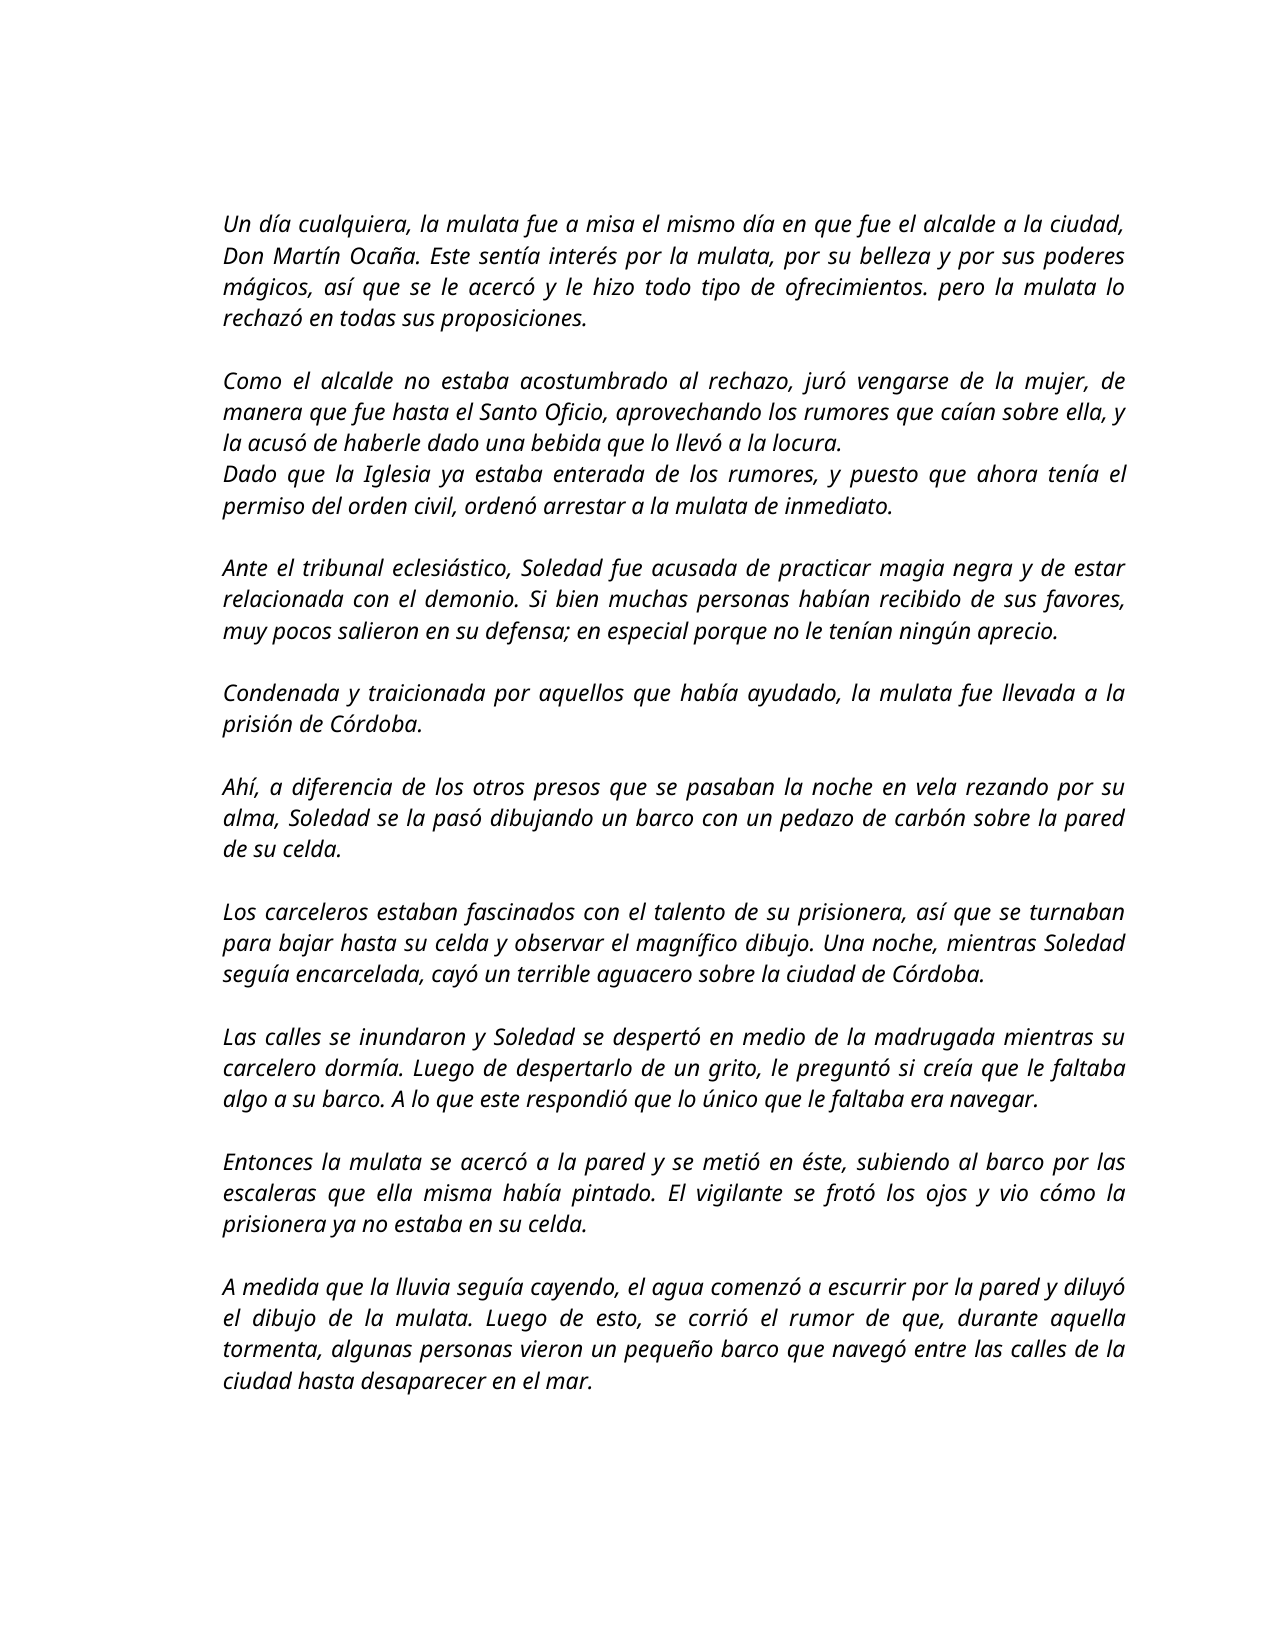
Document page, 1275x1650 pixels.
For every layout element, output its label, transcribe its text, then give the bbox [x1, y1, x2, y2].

text A medida que la lluvia seguía cayendo, el agua comenzó a escurrir por la pared y diluyó el dibujo de la mulata. Luego de esto, se corrió el rumor de que, durante aquella tormenta, algunas personas vieron un pequeño barco que navegó entre las calles de la ciudad hasta desaparecer en el mar. [223, 1271, 1127, 1396]
text Entonces la mulata se acercó a la pared y se metió en éste, subiendo al barco por las escaleras que ella misma había pintado. El vigilante se frotó los ojos y vio cómo la prisionera ya no estaba en su celda. [223, 1146, 1127, 1240]
text Como el alcalde no estaba acostumbrado al rechazo, juró vengarse de la mujer, de manera que fue hasta el Santo Oficio, aprovechando los rumores que caían sobre ella, y la acusó de haberle dado una bebida que lo llevó a la locura. [223, 365, 1127, 458]
text Un día cualquiera, la mulata fue a misa el mismo día en que fue el alcalde a la ciudad, Don Martín Ocaña. Este sentía interés por la mulata, por su belleza y por sus poderes mágicos, así que se le acercó y le hizo todo tipo de ofrecimientos. pero la mulata lo rechazó en todas sus proposiciones. [223, 208, 1127, 333]
text Condenada y traicionada por aquellos que había ayudado, la mulata fue llevada a la prisión de Córdoba. [223, 677, 1127, 740]
text Ante el tribunal eclesiástico, Soledad fue acusada de practicar magia negra y de estar relacionada con el demonio. Si bien muchas personas habían recibido de sus favores, muy pocos salieron en su defensa; en especial porque no le tenían ningún aprecio. [223, 552, 1127, 646]
text Las calles se inundaron y Soledad se despertó en medio de la madrugada mientras su carcelero dormía. Luego de despertarlo de un grito, le preguntó si creía que le faltaba algo a su barco. A lo que este respondió que lo único que le faltaba era navegar. [223, 1021, 1127, 1115]
text Dado que la Iglesia ya estaba enterada de los rumores, y puesto que ahora tenía el permiso del orden civil, ordenó arrestar a la mulata de inmediato. [223, 458, 1127, 521]
text Ahí, a diferencia de los otros presos que se pasaban la noche en vela rezando por su alma, Soledad se la pasó dibujando un barco con un pedazo de carbón sobre la pared de su celda. [223, 771, 1127, 865]
text Los carceleros estaban fascinados con el talento de su prisionera, así que se turnaban para bajar hasta su celda y observar el magnífico dibujo. Una noche, mientras Soledad seguía encarcelada, cayó un terrible aguacero sobre la ciudad de Córdoba. [223, 896, 1127, 990]
